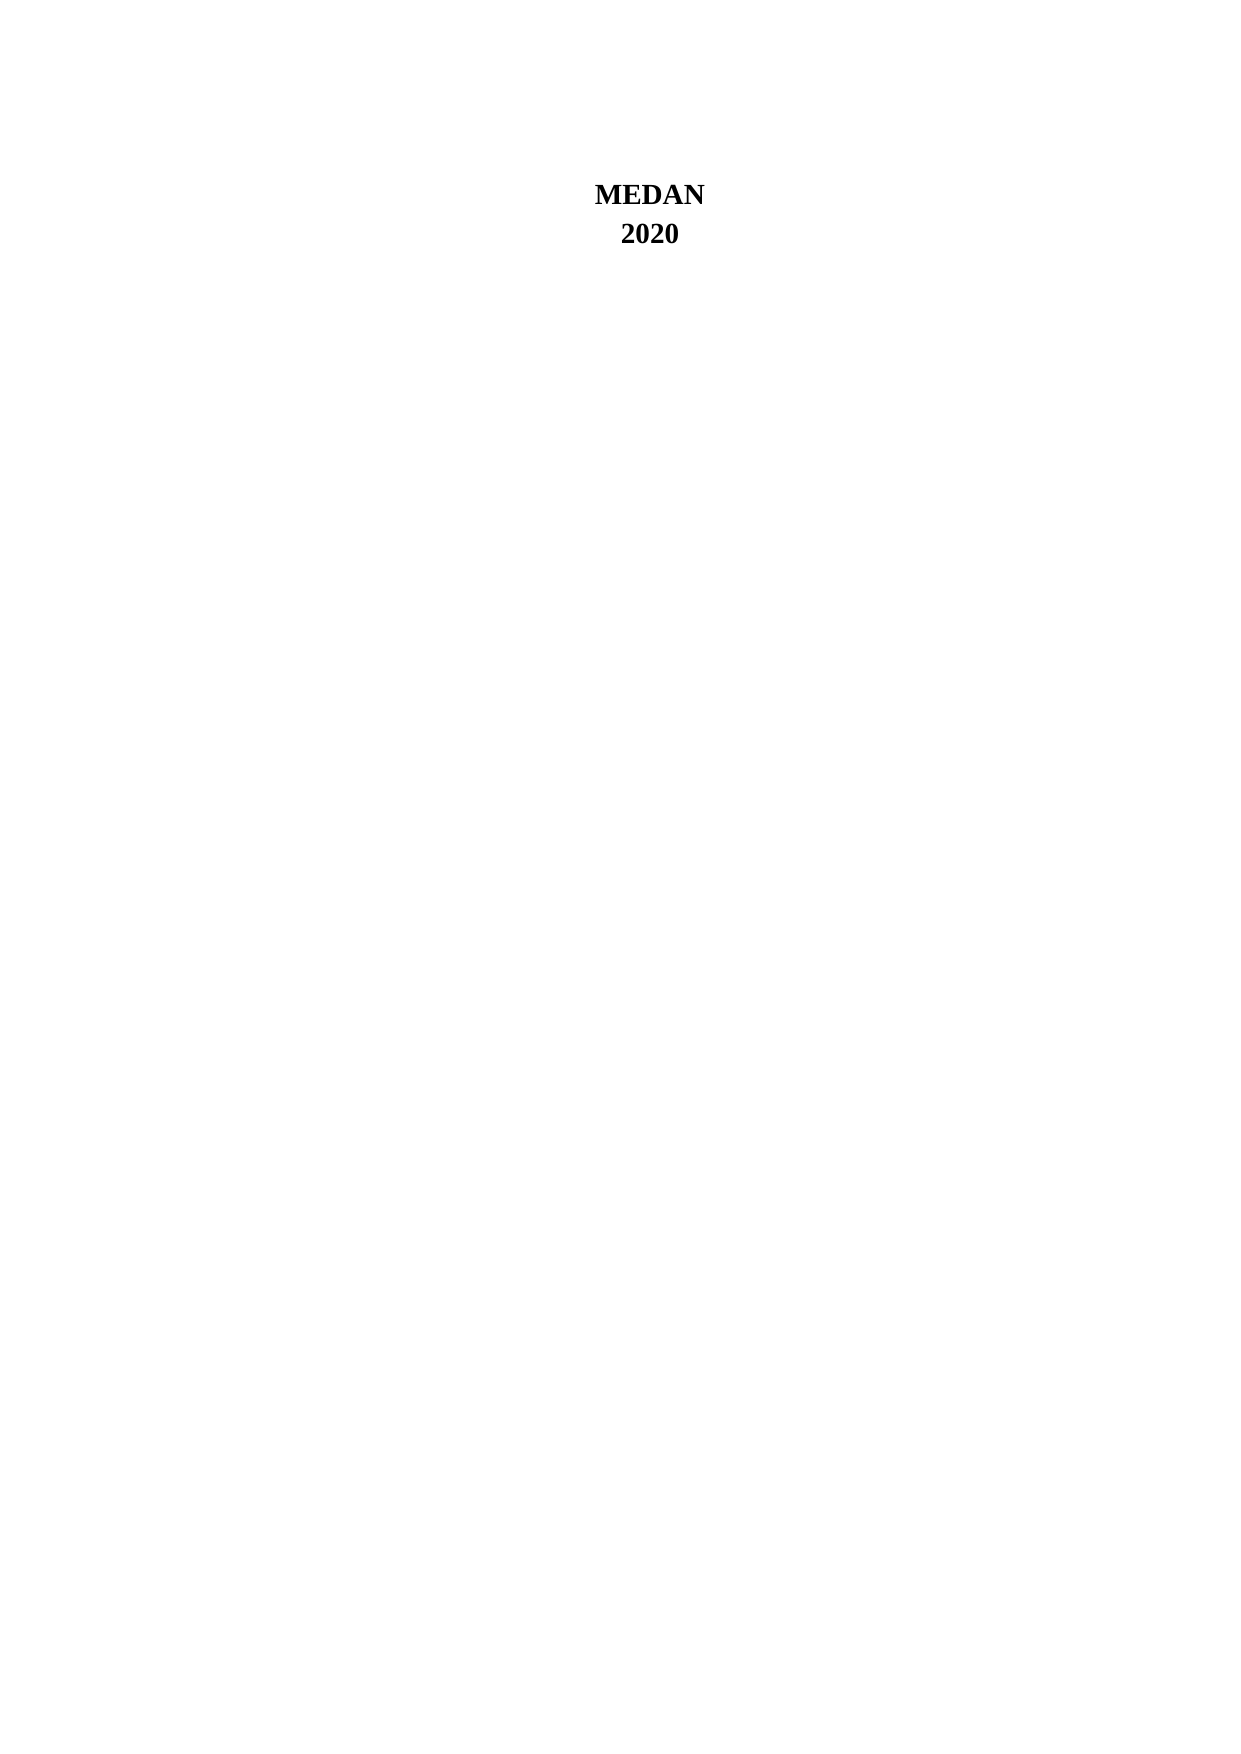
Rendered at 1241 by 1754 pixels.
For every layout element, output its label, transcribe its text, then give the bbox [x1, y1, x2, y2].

text 2020 [236, 216, 1063, 249]
text MEDAN [236, 177, 1063, 211]
